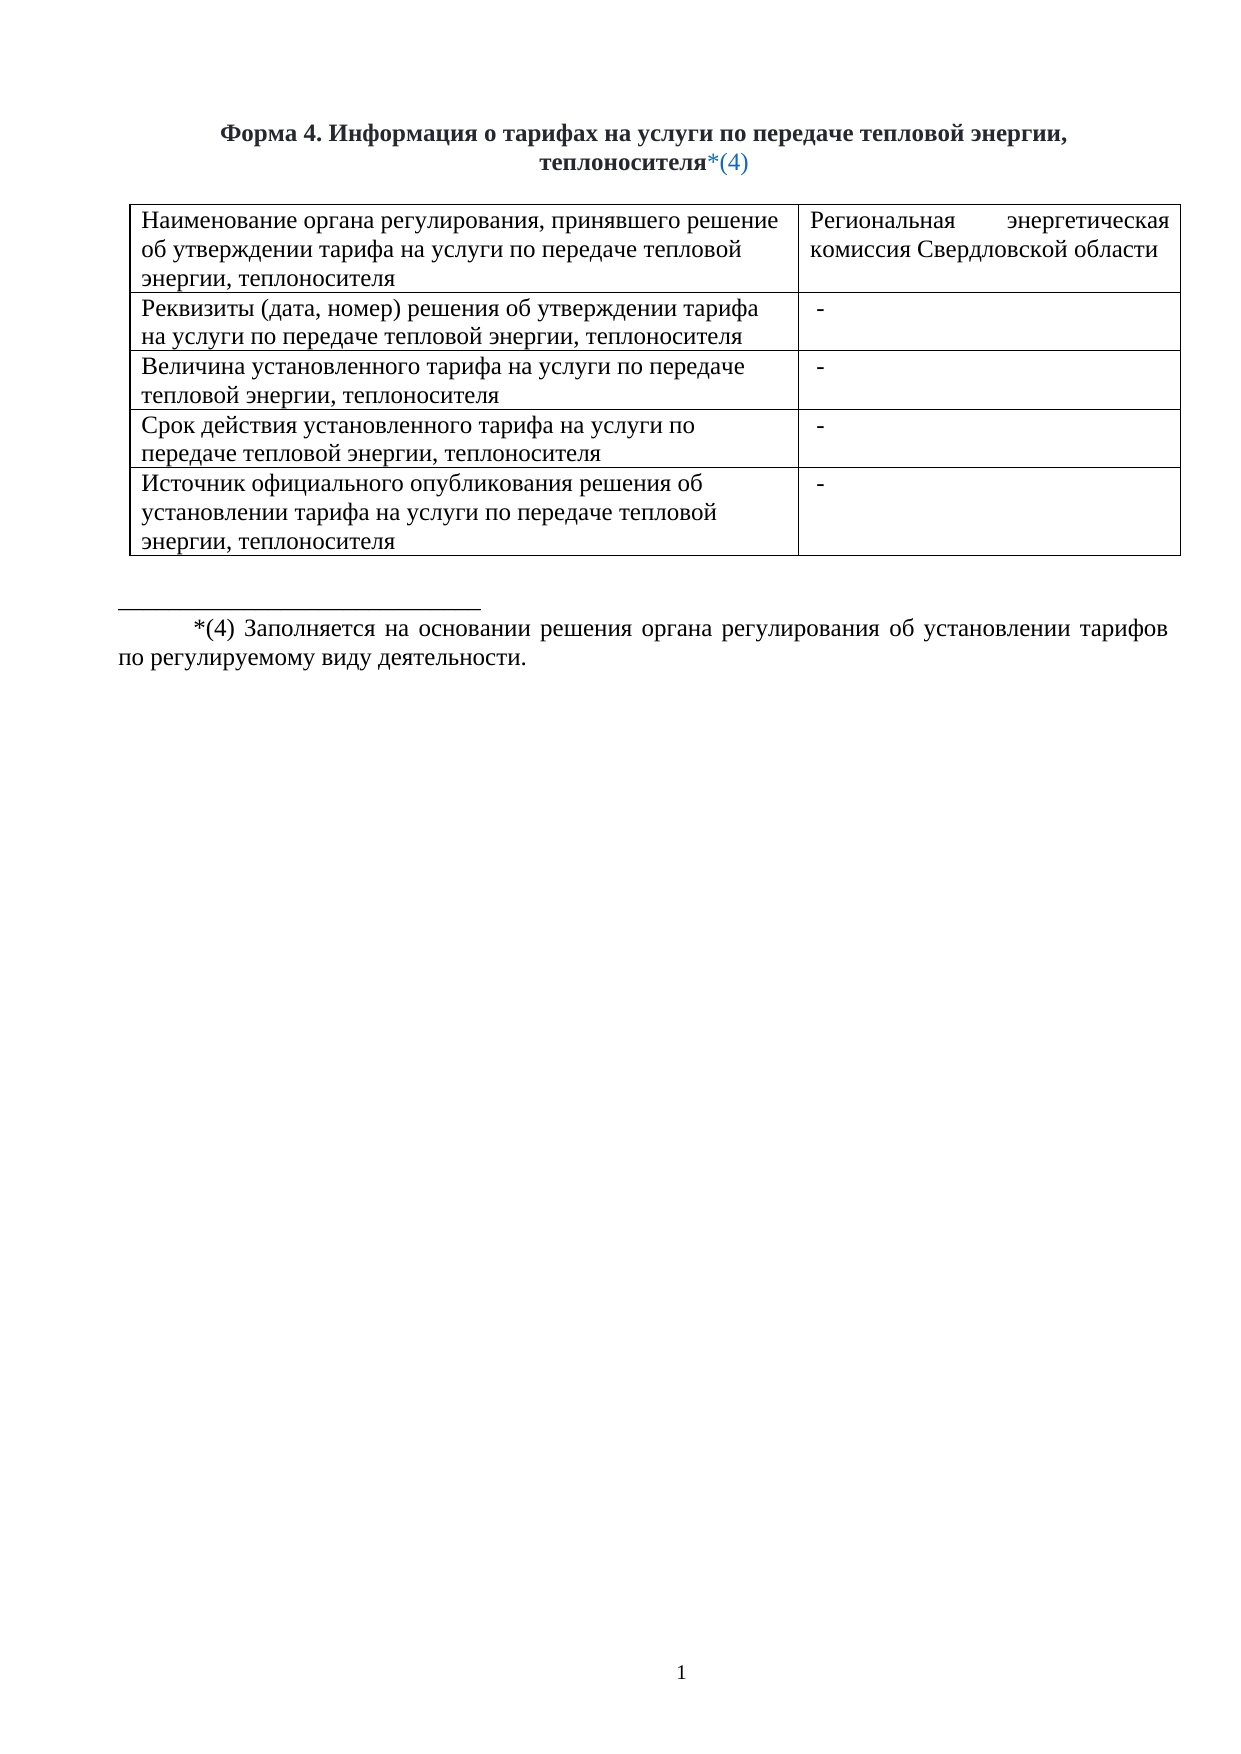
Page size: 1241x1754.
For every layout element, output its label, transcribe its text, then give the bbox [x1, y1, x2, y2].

table_cell - [799, 468, 1180, 554]
table_cell - [799, 293, 1180, 350]
table_header Региональная энергетическая комиссия Свердловской области [799, 205, 1180, 292]
table_cell - [799, 410, 1180, 467]
table_cell Срок действия установленного тарифа на услуги по передаче тепловой энергии, теплоносителя [131, 410, 798, 467]
text _____________________________ [118, 584, 1169, 613]
table_cell Величина установленного тарифа на услуги по передаче тепловой энергии, теплоносителя [131, 351, 798, 409]
table_header Наименование органа регулирования, принявшего решение об утверждении тарифа на услуги по передаче тепловой энергии, теплоносителя [131, 205, 798, 292]
subtitle Форма 4. Информация о тарифах на услуги по передаче тепловой энергии, теплоносителя*(4) [118, 118, 1169, 176]
table_cell Источник официального опубликования решения об установлении тарифа на услуги по передаче тепловой энергии, теплоносителя [131, 468, 798, 554]
table_cell - [799, 351, 1180, 409]
text *(4) Заполняется на основании решения органа регулирования об установлении тарифов по регулируемому виду деятельности. [118, 613, 1169, 671]
table_cell Реквизиты (дата, номер) решения об утверждении тарифа на услуги по передаче тепловой энергии, теплоносителя [131, 293, 798, 350]
